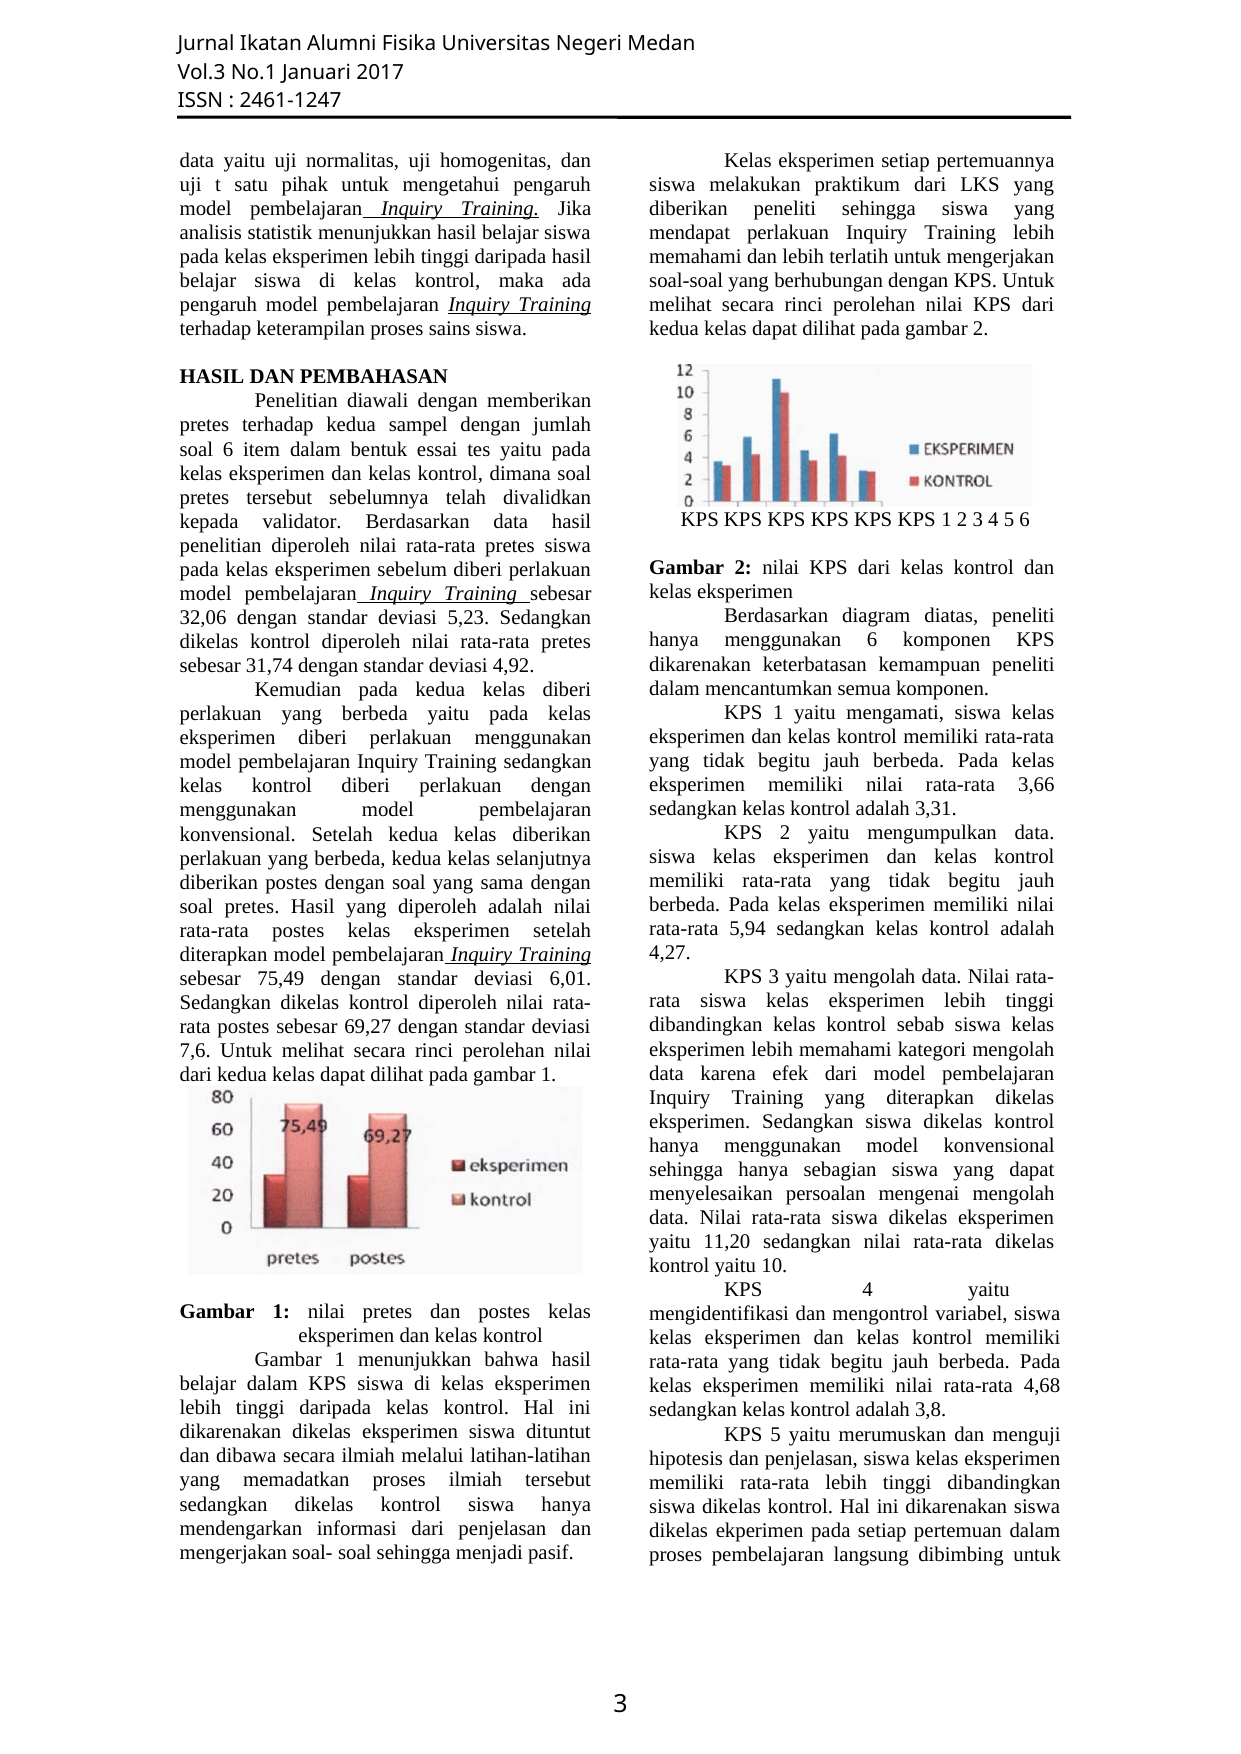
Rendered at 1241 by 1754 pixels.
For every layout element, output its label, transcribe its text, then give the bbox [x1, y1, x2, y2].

text KPS 1 yaitu mengamati, siswa kelas eksperimen dan kelas kontrol memiliki rata-rata yang tidak begitu jauh berbeda. Pada kelas eksperimen memiliki nilai rata-rata 3,66 sedangkan kelas kontrol adalah 3,31. [649, 699, 1055, 820]
text KPS 3 yaitu mengolah data. Nilai rata-rata siswa kelas eksperimen lebih tinggi dibandingkan kelas kontrol sebab siswa kelas eksperimen lebih memahami kategori mengolah data karena efek dari model pembelajaran Inquiry Training yang diterapkan dikelas eksperimen. Sedangkan siswa dikelas kontrol hanya menggunakan model konvensional sehingga hanya sebagian siswa yang dapat menyelesaikan persoalan mengenai mengolah data. Nilai rata-rata siswa dikelas eksperimen yaitu 11,20 sedangkan nilai rata-rata dikelas kontrol yaitu 10. [649, 964, 1055, 1277]
subtitle HASIL DAN PEMBAHASAN [179, 364, 593, 388]
text Kemudian pada kedua kelas diberi perlakuan yang berbeda yaitu pada kelas eksperimen diberi perlakuan menggunakan model pembelajaran Inquiry Training sedangkan kelas kontrol diberi perlakuan dengan menggunakan model pembelajaran konvensional. Setelah kedua kelas diberikan perlakuan yang berbeda, kedua kelas selanjutnya diberikan postes dengan soal yang sama dengan soal pretes. Hasil yang diperoleh adalah nilai rata-rata postes kelas eksperimen setelah diterapkan model pembelajaran Inquiry Training sebesar 75,49 dengan standar deviasi 6,01. Sedangkan dikelas kontrol diperoleh nilai rata-rata postes sebesar 69,27 dengan standar deviasi 7,6. Untuk melihat secara rinci perolehan nilai dari kedua kelas dapat dilihat pada gambar 1. [179, 677, 591, 1086]
text Penelitian diawali dengan memberikan pretes terhadap kedua sampel dengan jumlah soal 6 item dalam bentuk essai tes yaitu pada kelas eksperimen dan kelas kontrol, dimana soal pretes tersebut sebelumnya telah divalidkan kepada validator. Berdasarkan data hasil penelitian diperoleh nilai rata-rata pretes siswa pada kelas eksperimen sebelum diberi perlakuan model pembelajaran Inquiry Training sebesar 32,06 dengan standar deviasi 5,23. Sedangkan dikelas kontrol diperoleh nilai rata-rata pretes sebesar 31,74 dengan standar deviasi 4,92. [179, 388, 591, 677]
text KPS KPS KPS KPS KPS KPS 1 2 3 4 5 6 [647, 507, 1063, 531]
text KPS 2 yaitu mengumpulkan data. siswa kelas eksperimen dan kelas kontrol memiliki rata-rata yang tidak begitu jauh berbeda. Pada kelas eksperimen memiliki nilai rata-rata 5,94 sedangkan kelas kontrol adalah 4,27. [649, 820, 1055, 964]
picture [188, 1086, 583, 1275]
text mengidentifikasi dan mengontrol variabel, siswa kelas eksperimen dan kelas kontrol memiliki rata-rata yang tidak begitu jauh berbeda. Pada kelas eksperimen memiliki nilai rata-rata 4,68 sedangkan kelas kontrol adalah 3,8. [649, 1301, 1061, 1421]
picture [677, 364, 1033, 507]
text KPS 4 yaitu [649, 1277, 1063, 1301]
text Gambar 1 menunjukkan bahwa hasil belajar dalam KPS siswa di kelas eksperimen lebih tinggi daripada kelas kontrol. Hal ini dikarenakan dikelas eksperimen siswa dituntut dan dibawa secara ilmiah melalui latihan-latihan yang memadatkan proses ilmiah tersebut sedangkan dikelas kontrol siswa hanya mendengarkan informasi dari penjelasan dan mengerjakan soal- soal sehingga menjadi pasif. [179, 1347, 591, 1564]
text Gambar 1: nilai pretes dan postes kelas eksperimen dan kelas kontrol [179, 1299, 591, 1347]
text Gambar 2: nilai KPS dari kelas kontrol dan kelas eksperimen [649, 555, 1055, 603]
text Berdasarkan diagram diatas, peneliti hanya menggunakan 6 komponen KPS dikarenakan keterbatasan kemampuan peneliti dalam mencantumkan semua komponen. [649, 603, 1055, 699]
text Kelas eksperimen setiap pertemuannya siswa melakukan praktikum dari LKS yang diberikan peneliti sehingga siswa yang mendapat perlakuan Inquiry Training lebih memahami dan lebih terlatih untuk mengerjakan soal-soal yang berhubungan dengan KPS. Untuk melihat secara rinci perolehan nilai KPS dari kedua kelas dapat dilihat pada gambar 2. [649, 148, 1055, 340]
